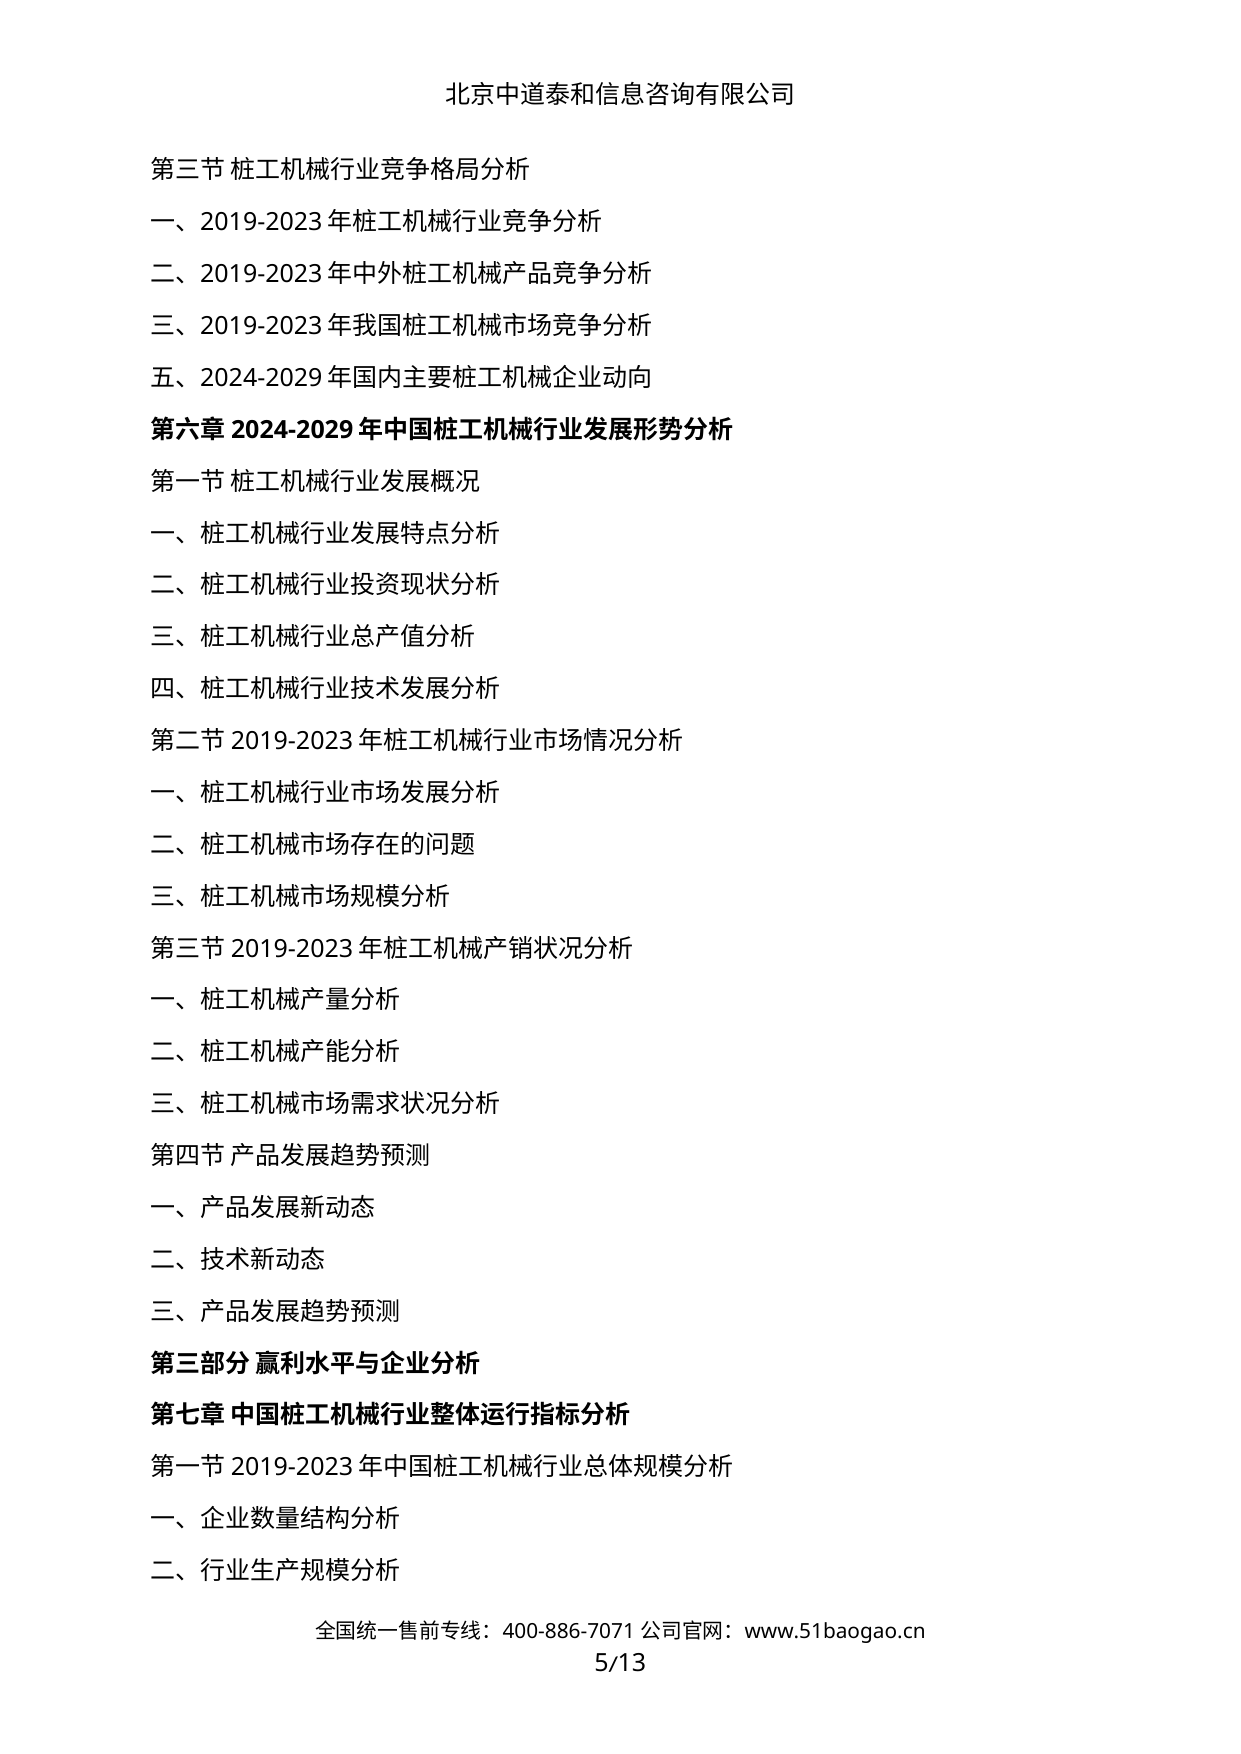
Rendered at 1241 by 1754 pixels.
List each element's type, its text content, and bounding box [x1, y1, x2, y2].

text 三、2019-2023年我国桩工机械市场竞争分析 [150, 306, 1090, 342]
text 四、桩工机械行业技术发展分析 [150, 669, 1090, 705]
text 一、桩工机械产量分析 [150, 980, 1090, 1016]
text 二、行业生产规模分析 [150, 1551, 1090, 1587]
text 第七章 中国桩工机械行业整体运行指标分析 [150, 1395, 1090, 1431]
text 第三节 桩工机械行业竞争格局分析 [150, 150, 1090, 186]
text 第四节 产品发展趋势预测 [150, 1136, 1090, 1172]
text 一、桩工机械行业发展特点分析 [150, 513, 1090, 549]
text 二、技术新动态 [150, 1239, 1090, 1276]
text 二、2019-2023年中外桩工机械产品竞争分析 [150, 254, 1090, 290]
text 三、桩工机械市场规模分析 [150, 876, 1090, 912]
text 第三部分 赢利水平与企业分析 [150, 1343, 1090, 1379]
text 三、产品发展趋势预测 [150, 1291, 1090, 1327]
text 第一节 2019-2023年中国桩工机械行业总体规模分析 [150, 1447, 1090, 1483]
text 二、桩工机械产能分析 [150, 1032, 1090, 1068]
text 五、2024-2029年国内主要桩工机械企业动向 [150, 357, 1090, 394]
text 三、桩工机械行业总产值分析 [150, 617, 1090, 653]
text 一、桩工机械行业市场发展分析 [150, 772, 1090, 809]
text 第二节 2019-2023年桩工机械行业市场情况分析 [150, 721, 1090, 757]
text 二、桩工机械市场存在的问题 [150, 824, 1090, 861]
text 第三节 2019-2023年桩工机械产销状况分析 [150, 928, 1090, 964]
text 一、2019-2023年桩工机械行业竞争分析 [150, 202, 1090, 238]
text 第六章 2024-2029年中国桩工机械行业发展形势分析 [150, 409, 1090, 446]
text 第一节 桩工机械行业发展概况 [150, 461, 1090, 497]
text 一、企业数量结构分析 [150, 1499, 1090, 1535]
text 二、桩工机械行业投资现状分析 [150, 565, 1090, 601]
text 一、产品发展新动态 [150, 1187, 1090, 1224]
text 三、桩工机械市场需求状况分析 [150, 1084, 1090, 1120]
